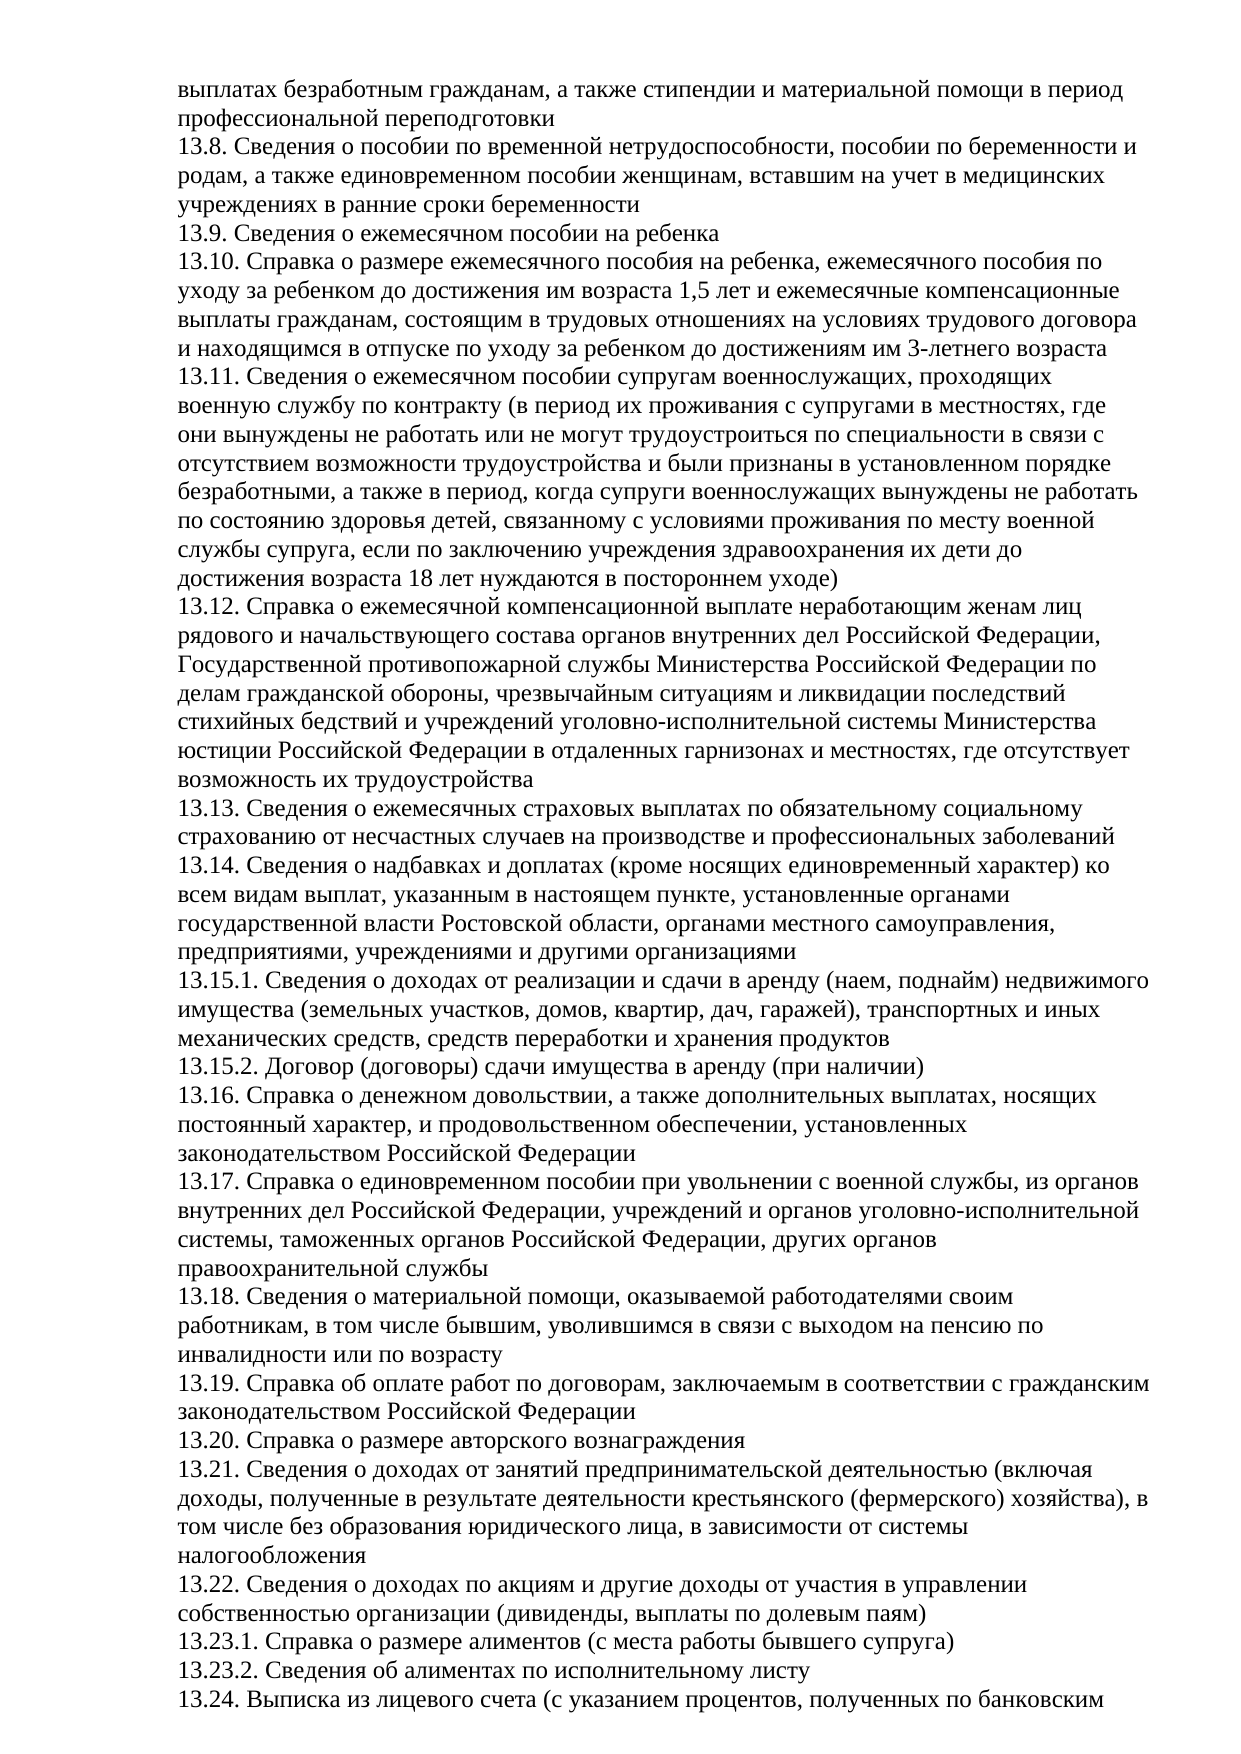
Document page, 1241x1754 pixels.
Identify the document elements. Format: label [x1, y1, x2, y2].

text [177, 74, 1152, 1713]
